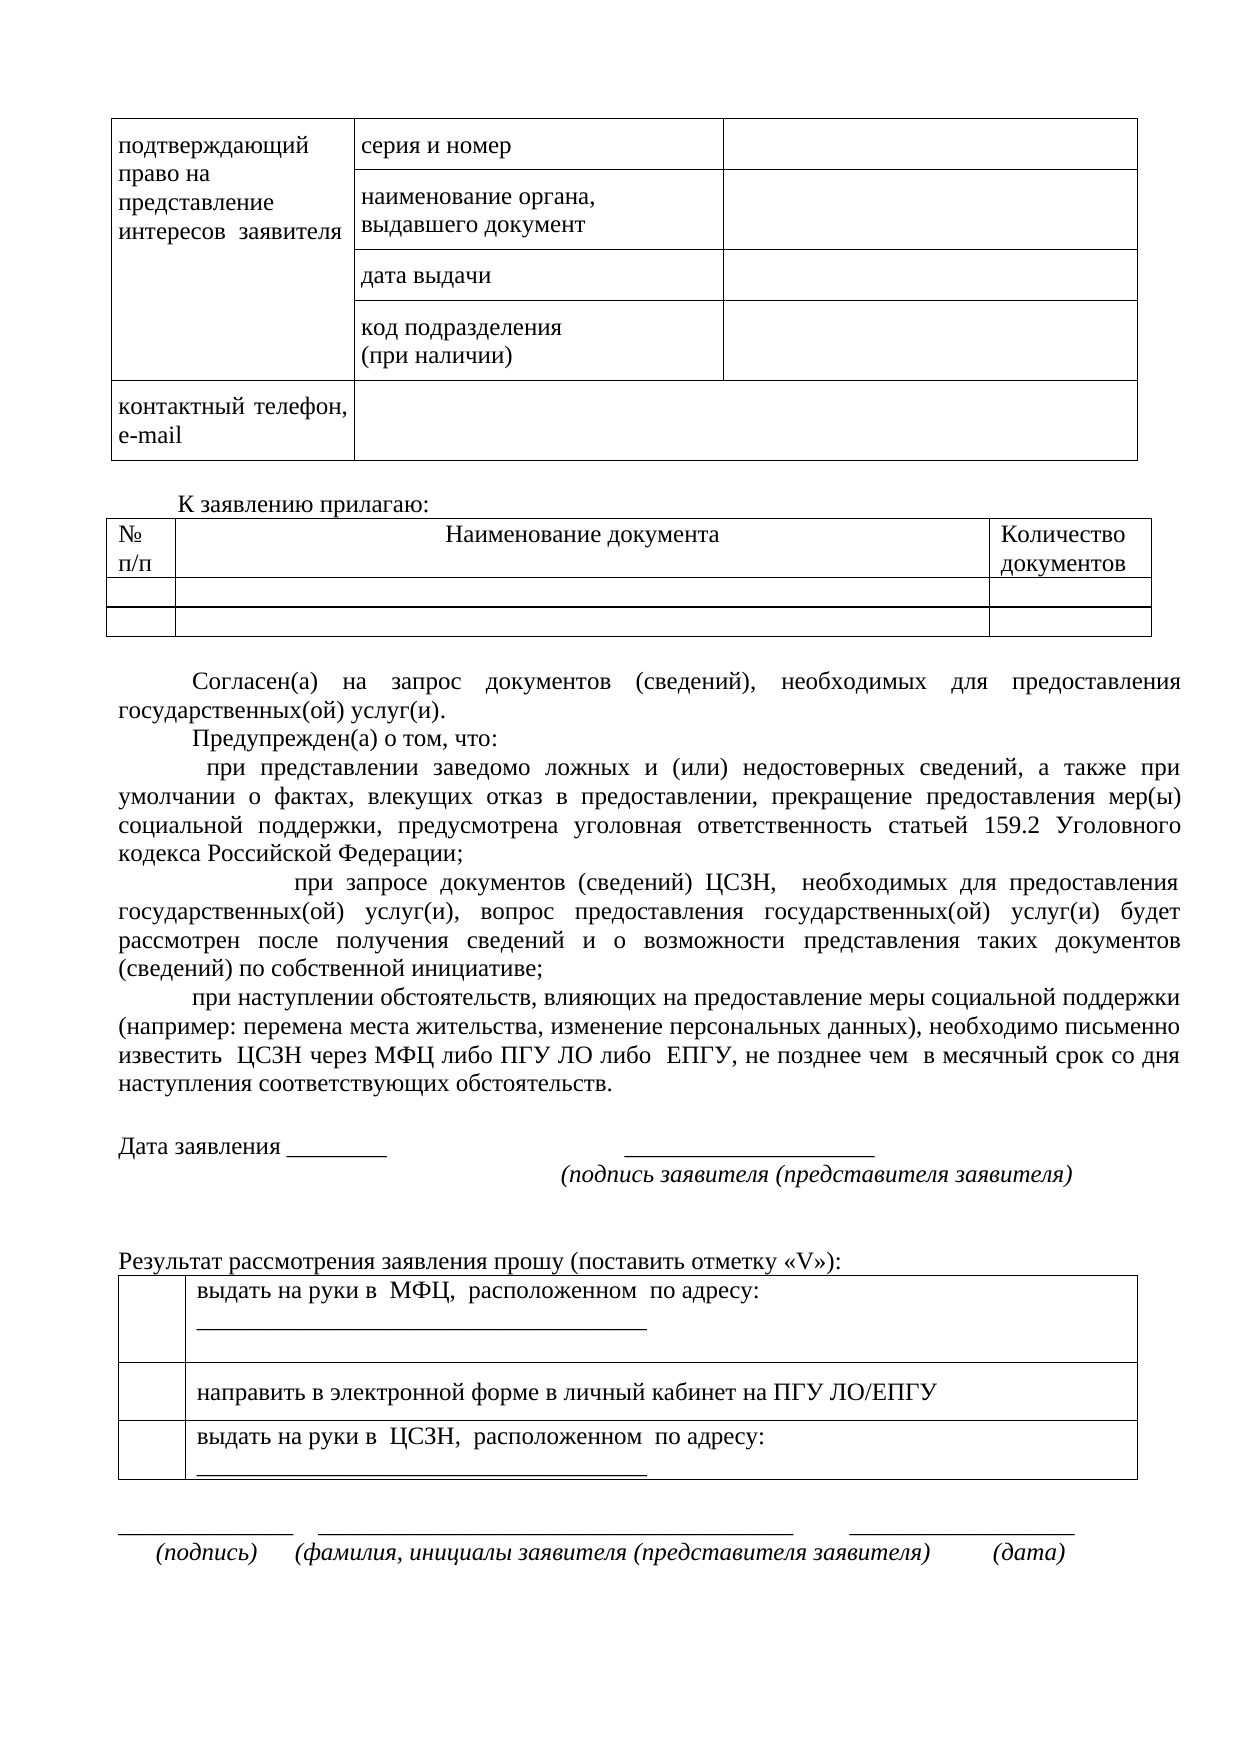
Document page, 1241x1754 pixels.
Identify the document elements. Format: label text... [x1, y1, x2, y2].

table_cell [724, 250, 1137, 300]
table_cell код подразделения (при наличии) [355, 301, 723, 380]
text ______________ ______________________________________ __________________ [118, 1509, 1181, 1537]
table_cell [724, 170, 1137, 249]
table_header № п/п [107, 519, 175, 577]
table_cell направить в электронной форме в личный кабинет на ПГУ ЛО/ЕПГУ [186, 1363, 1137, 1420]
table_header Количество документов [990, 519, 1151, 577]
table_cell выдать на руки в ЦСЗН, расположенном по адресу: ____________________________________ [186, 1421, 1137, 1479]
table_cell [724, 301, 1137, 380]
table_cell дата выдачи [355, 250, 723, 300]
table_cell [724, 119, 1137, 169]
text при представлении заведомо ложных и (или) недостоверных сведений, а также при умолчании о фактах, влекущих отказ в предоставлении, прекращение предоставления мер(ы) социальной поддержки, предусмотрена уголовная ответственность статьей 159.2 Уголовного кодекса Российской Федерации; [118, 752, 1181, 867]
table_cell [107, 608, 175, 636]
table_cell [176, 608, 989, 636]
text Согласен(а) на запрос документов (сведений), необходимых для предоставления государственных(ой) услуг(и). [118, 666, 1181, 723]
table_cell наименование органа, выдавшего документ [355, 170, 723, 249]
text (подпись заявителя (представителя заявителя) [487, 1159, 1181, 1188]
text Предупрежден(а) о том, что: [118, 723, 1181, 752]
text (подпись) (фамилия, инициалы заявителя (представителя заявителя) (дата) [118, 1537, 1181, 1566]
table_cell [176, 578, 989, 606]
table_cell [107, 578, 175, 606]
text Дата заявления ________ ____________________ [118, 1131, 1181, 1159]
table_header [119, 1276, 185, 1362]
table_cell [112, 119, 354, 380]
table_header Наименование документа [176, 519, 989, 577]
table_cell серия и номер [355, 119, 723, 169]
text Результат рассмотрения заявления прошу (поставить отметку «V»): [118, 1246, 1181, 1274]
table_cell [119, 1421, 185, 1479]
table_cell [355, 381, 1137, 459]
table_cell [990, 608, 1151, 636]
text К заявлению прилагаю: [118, 489, 1181, 518]
text при наступлении обстоятельств, влияющих на предоставление меры социальной поддержки (например: перемена места жительства, изменение персональных данных), необходимо письменно известить ЦСЗН через МФЦ либо ПГУ ЛО либо ЕПГУ, не позднее чем в месячный срок со дня наступления соответствующих обстоятельств. [118, 982, 1181, 1097]
table_cell контактный телефон, e-mail [112, 381, 354, 459]
text при запросе документов (сведений) ЦСЗН, необходимых для предоставления государственных(ой) услуг(и), вопрос предоставления государственных(ой) услуг(и) будет рассмотрен после получения сведений и о возможности представления таких документов (сведений) по собственной инициативе; [118, 867, 1181, 982]
table_cell [990, 578, 1151, 606]
table_cell [119, 1363, 185, 1420]
table_header выдать на руки в МФЦ, расположенном по адресу: ____________________________________ [186, 1276, 1137, 1362]
